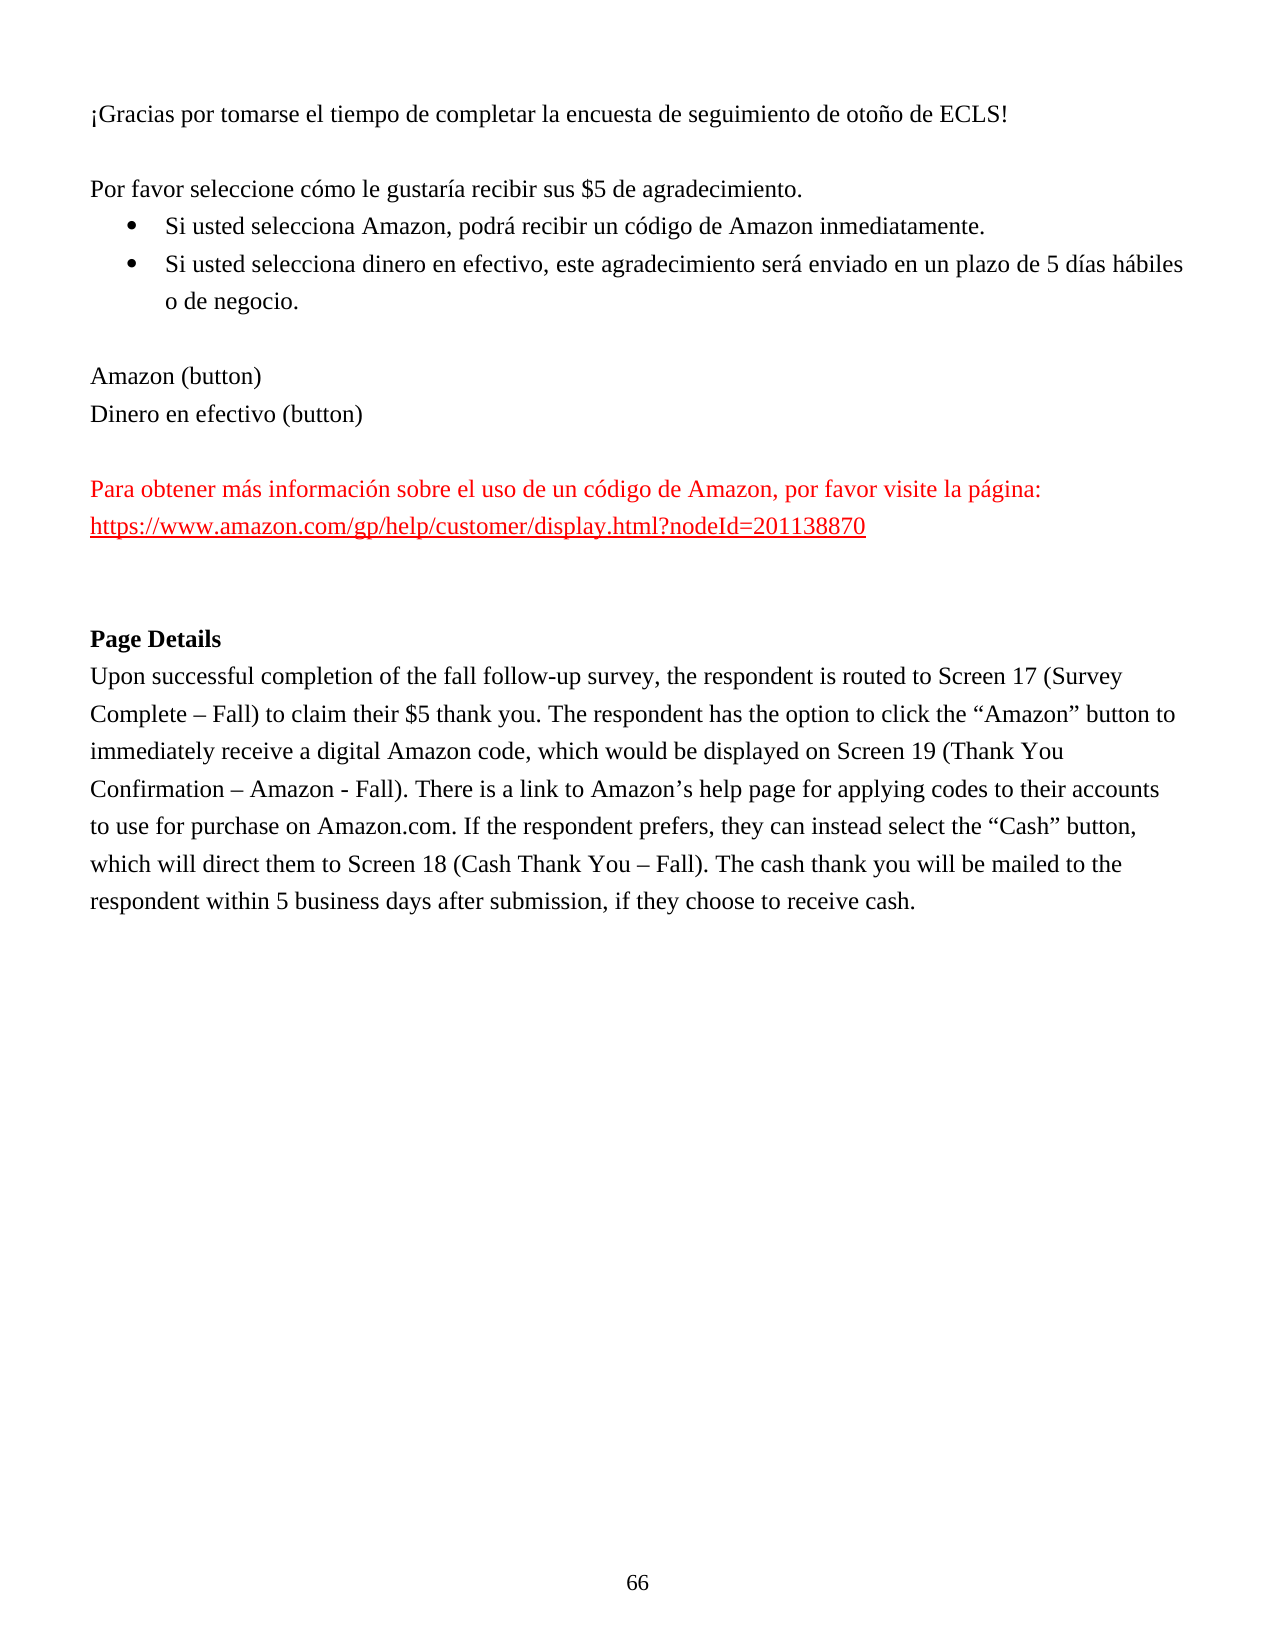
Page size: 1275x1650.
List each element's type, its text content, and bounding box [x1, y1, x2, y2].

text Para obtener más información sobre el uso de un código de Amazon, por favor visite la página: [90, 465, 1185, 502]
subtitle Page Details [90, 615, 1185, 652]
text Dinero en efectivo (button) [90, 390, 1185, 427]
text Por favor seleccione cómo le gustaría recibir sus $5 de agradecimiento. [90, 165, 1185, 202]
list Si usted selecciona Amazon, podrá recibir un código de Amazon inmediatamente. [127, 202, 1185, 240]
text Upon successful completion of the fall follow-up survey, the respondent is routed to Screen 17 (Survey Complete – Fall) to claim their $5 thank you. The respondent has the option to click the “Amazon” button to immediately receive a digital Amazon code, which would be displayed on Screen 19 (Thank You Confirmation – Amazon - Fall). There is a link to Amazon’s help page for applying codes to their accounts to use for purchase on Amazon.com. If the respondent prefers, they can instead select the “Cash” button, which will direct them to Screen 18 (Cash Thank You – Fall). The cash thank you will be mailed to the respondent within 5 business days after submission, if they choose to receive cash. [90, 652, 1185, 915]
text https://www.amazon.com/gp/help/customer/display.html?nodeId=201138870 [90, 502, 1185, 540]
text ¡Gracias por tomarse el tiempo de completar la encuesta de seguimiento de otoño de ECLS! [90, 90, 1185, 127]
list Si usted selecciona dinero en efectivo, este agradecimiento será enviado en un plazo de 5 días hábiles o de negocio. [127, 240, 1185, 315]
text Amazon (button) [90, 352, 1185, 390]
